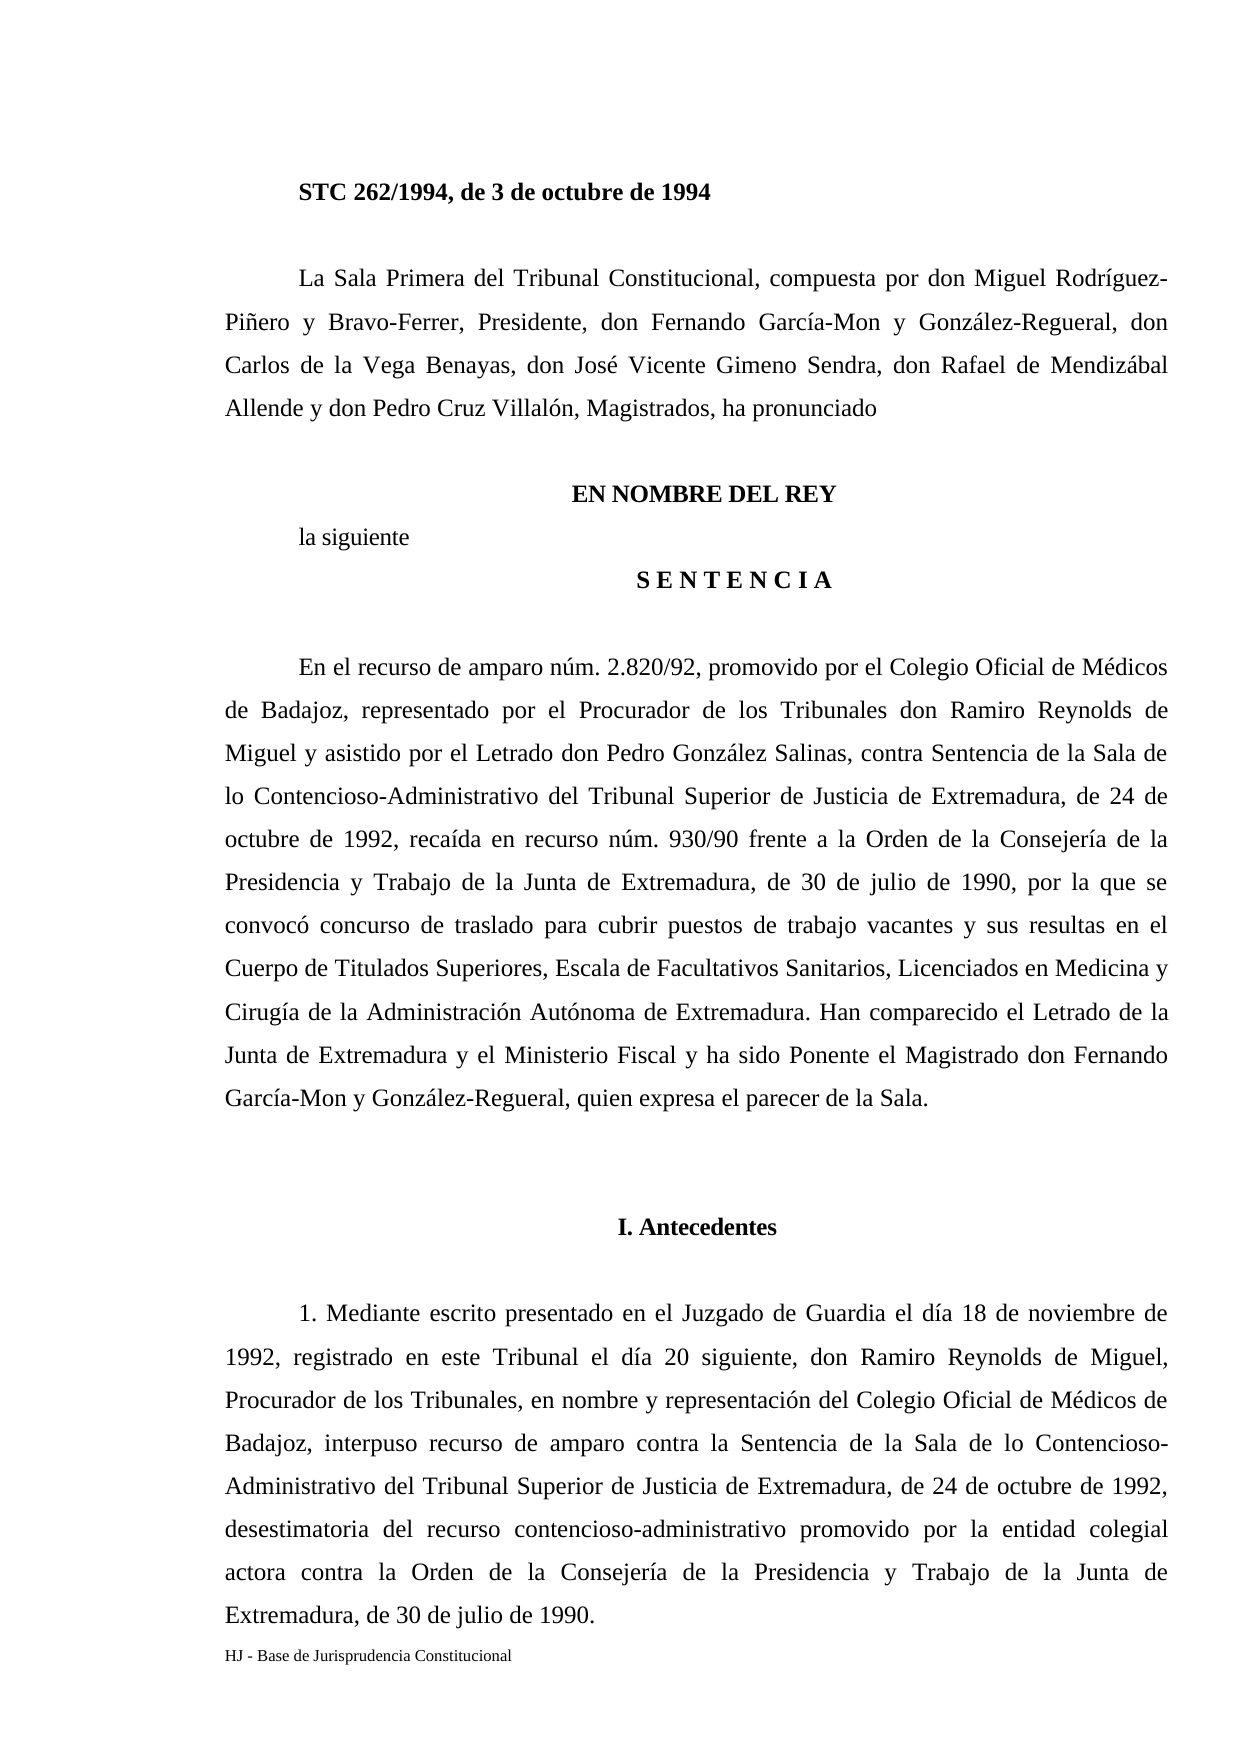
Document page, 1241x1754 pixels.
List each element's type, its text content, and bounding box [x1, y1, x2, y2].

text la siguiente [224, 522, 1110, 551]
text EN NOMBRE DEL REY [224, 479, 1110, 508]
text STC 262/1994, de 3 de octubre de 1994 [224, 177, 1169, 206]
text En el recurso de amparo núm. 2.820/92, promovido por el Colegio Oficial de Médicos de Badajoz, representado por el Procurador de los Tribunales don Ramiro Reynolds de Miguel y asistido por el Letrado don Pedro González Salinas, contra Sentencia de la Sala de lo Contencioso-Administrativo del Tribunal Superior de Justicia de Extremadura, de 24 de octubre de 1992, recaída en recurso núm. 930/90 frente a la Orden de la Consejería de la Presidencia y Trabajo de la Junta de Extremadura, de 30 de julio de 1990, por la que se convocó concurso de traslado para cubrir puestos de trabajo vacantes y sus resultas en el Cuerpo de Titulados Superiores, Escala de Facultativos Sanitarios, Licenciados en Medicina y Cirugía de la Administración Autónoma de Extremadura. Han comparecido el Letrado de la Junta de Extremadura y el Ministerio Fiscal y ha sido Ponente el Magistrado don Fernando García-Mon y González-Regueral, quien expresa el parecer de la Sala. [224, 652, 1169, 1112]
text S E N T E N C I A [224, 565, 1169, 594]
text La Sala Primera del Tribunal Constitucional, compuesta por don Miguel Rodríguez-Piñero y Bravo-Ferrer, Presidente, don Fernando García-Mon y González-Regueral, don Carlos de la Vega Benayas, don José Vicente Gimeno Sendra, don Rafael de Mendizábal Allende y don Pedro Cruz Villalón, Magistrados, ha pronunciado [224, 263, 1169, 422]
text I. Antecedentes [224, 1212, 1169, 1241]
text 1. Mediante escrito presentado en el Juzgado de Guardia el día 18 de noviembre de 1992, registrado en este Tribunal el día 20 siguiente, don Ramiro Reynolds de Miguel, Procurador de los Tribunales, en nombre y representación del Colegio Oficial de Médicos de Badajoz, interpuso recurso de amparo contra la Sentencia de la Sala de lo Contencioso-Administrativo del Tribunal Superior de Justicia de Extremadura, de 24 de octubre de 1992, desestimatoria del recurso contencioso-administrativo promovido por la entidad colegial actora contra la Orden de la Consejería de la Presidencia y Trabajo de la Junta de Extremadura, de 30 de julio de 1990. [224, 1298, 1169, 1629]
